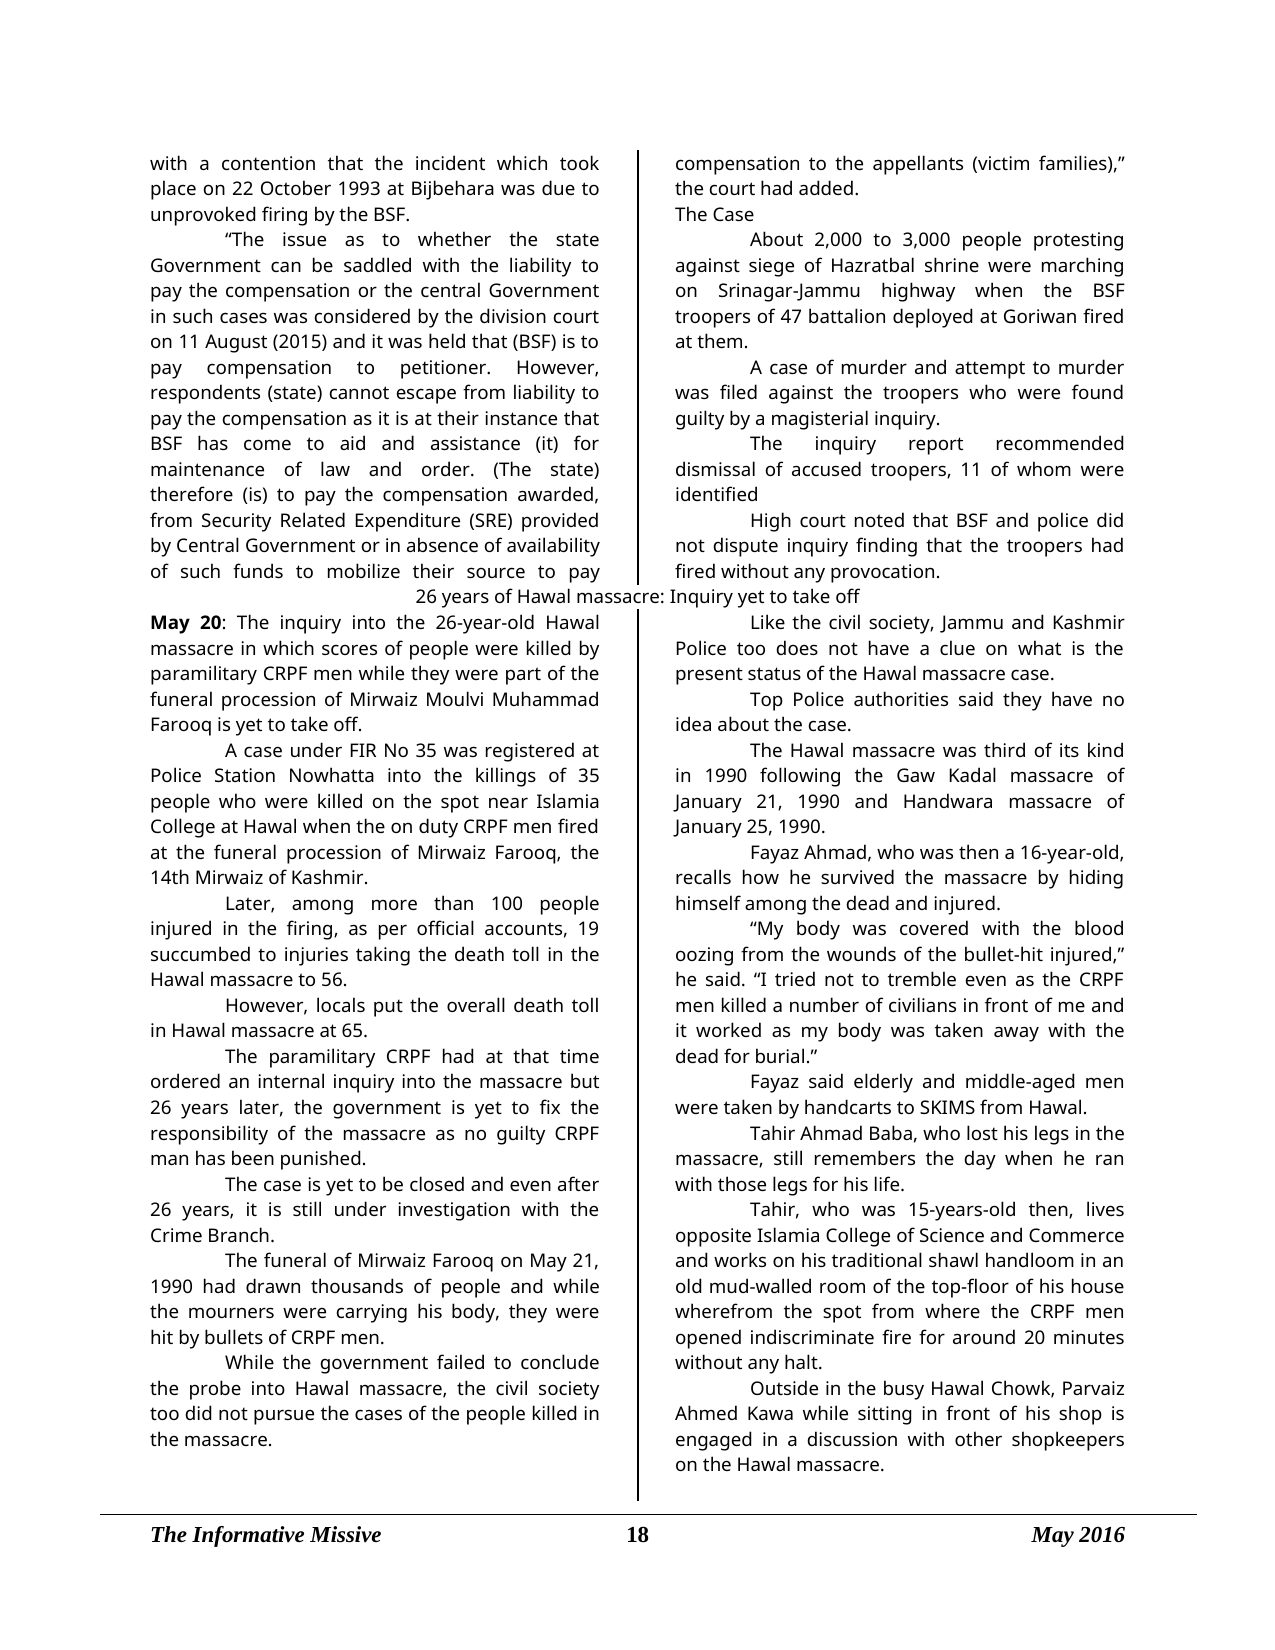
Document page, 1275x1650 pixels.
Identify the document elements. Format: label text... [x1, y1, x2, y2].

text “My body was covered with the blood oozing from the wounds of the bullet-hit injured,” he said. “I tried not to tremble even as the CRPF men killed a number of civilians in front of me and it worked as my body was taken away with the dead for burial.” [675, 916, 1125, 1069]
text Tahir Ahmad Baba, who lost his legs in the massacre, still remembers the day when he ran with those legs for his life. [675, 1120, 1125, 1196]
text Fayaz said elderly and middle-aged men were taken by handcarts to SKIMS from Hawal. [675, 1069, 1125, 1120]
text About 2,000 to 3,000 people protesting against siege of Hazratbal shrine were marching on Srinagar-Jammu highway when the BSF troopers of 47 battalion deployed at Goriwan fired at them. [675, 227, 1125, 354]
text The Case [675, 201, 1125, 227]
text Outside in the busy Hawal Chowk, Parvaiz Ahmed Kawa while sitting in front of his shop is engaged in a discussion with other shopkeepers on the Hawal massacre. [675, 1375, 1125, 1477]
text Fayaz Ahmad, who was then a 16-year-old, recalls how he survived the massacre by hiding himself among the dead and injured. [675, 839, 1125, 916]
text Top Police authorities said they have no idea about the case. [675, 686, 1125, 737]
text The funeral of Mirwaiz Farooq on May 21, 1990 had drawn thousands of people and while the mourners were carrying his body, they were hit by bullets of CRPF men. [150, 1247, 600, 1349]
text “The issue as to whether the state Government can be saddled with the liability to pay the compensation or the central Government in such cases was considered by the division court on 11 August (2015) and it was held that (BSF) is to pay compensation to petitioner. However, respondents (state) cannot escape from liability to pay the compensation as it is at their instance that BSF has come to aid and assistance (it) for maintenance of law and order. (The state) therefore (is) to pay the compensation awarded, from Security Related Expenditure (SRE) provided by Central Government or in absence of availability of such funds to mobilize their source to pay compensation to the appellants (victim families),” the court had added. [150, 227, 600, 584]
text The Hawal massacre was third of its kind in 1990 following the Gaw Kadal massacre of January 21, 1990 and Handwara massacre of January 25, 1990. [675, 737, 1125, 839]
text A case under FIR No 35 was registered at Police Station Nowhatta into the killings of 35 people who were killed on the spot near Islamia College at Hawal when the on duty CRPF men fired at the funeral procession of Mirwaiz Farooq, the 14th Mirwaiz of Kashmir. [150, 737, 600, 890]
text The case is yet to be closed and even after 26 years, it is still under investigation with the Crime Branch. [150, 1171, 600, 1247]
text 26 years of Hawal massacre: Inquiry yet to take off [150, 584, 1125, 609]
text May 20: The inquiry into the 26-year-old Hawal massacre in which scores of people were killed by paramilitary CRPF men while they were part of the funeral procession of Mirwaiz Moulvi Muhammad Farooq is yet to take off. [150, 609, 600, 737]
text The paramilitary CRPF had at that time ordered an internal inquiry into the massacre but 26 years later, the government is yet to fix the responsibility of the massacre as no guilty CRPF man has been punished. [150, 1043, 600, 1171]
text Tahir, who was 15-years-old then, lives opposite Islamia College of Science and Commerce and works on his traditional shawl handloom in an old mud-walled room of the top-floor of his house wherefrom the spot from where the CRPF men opened indiscriminate fire for around 20 minutes without any halt. [675, 1196, 1125, 1375]
text A case of murder and attempt to murder was filed against the troopers who were found guilty by a magisterial inquiry. [675, 354, 1125, 431]
text High court noted that BSF and police did not dispute inquiry finding that the troopers had fired without any provocation. [675, 507, 1125, 584]
text Later, among more than 100 people injured in the firing, as per official accounts, 19 succumbed to injuries taking the death toll in the Hawal massacre to 56. [150, 890, 600, 992]
text Like the civil society, Jammu and Kashmir Police too does not have a clue on what is the present status of the Hawal massacre case. [675, 609, 1125, 686]
text However, locals put the overall death toll in Hawal massacre at 65. [150, 992, 600, 1043]
text While the government failed to conclude the probe into Hawal massacre, the civil society too did not pursue the cases of the people killed in the massacre. [150, 1349, 600, 1452]
text The inquiry report recommended dismissal of accused troopers, 11 of whom were identified [675, 431, 1125, 507]
